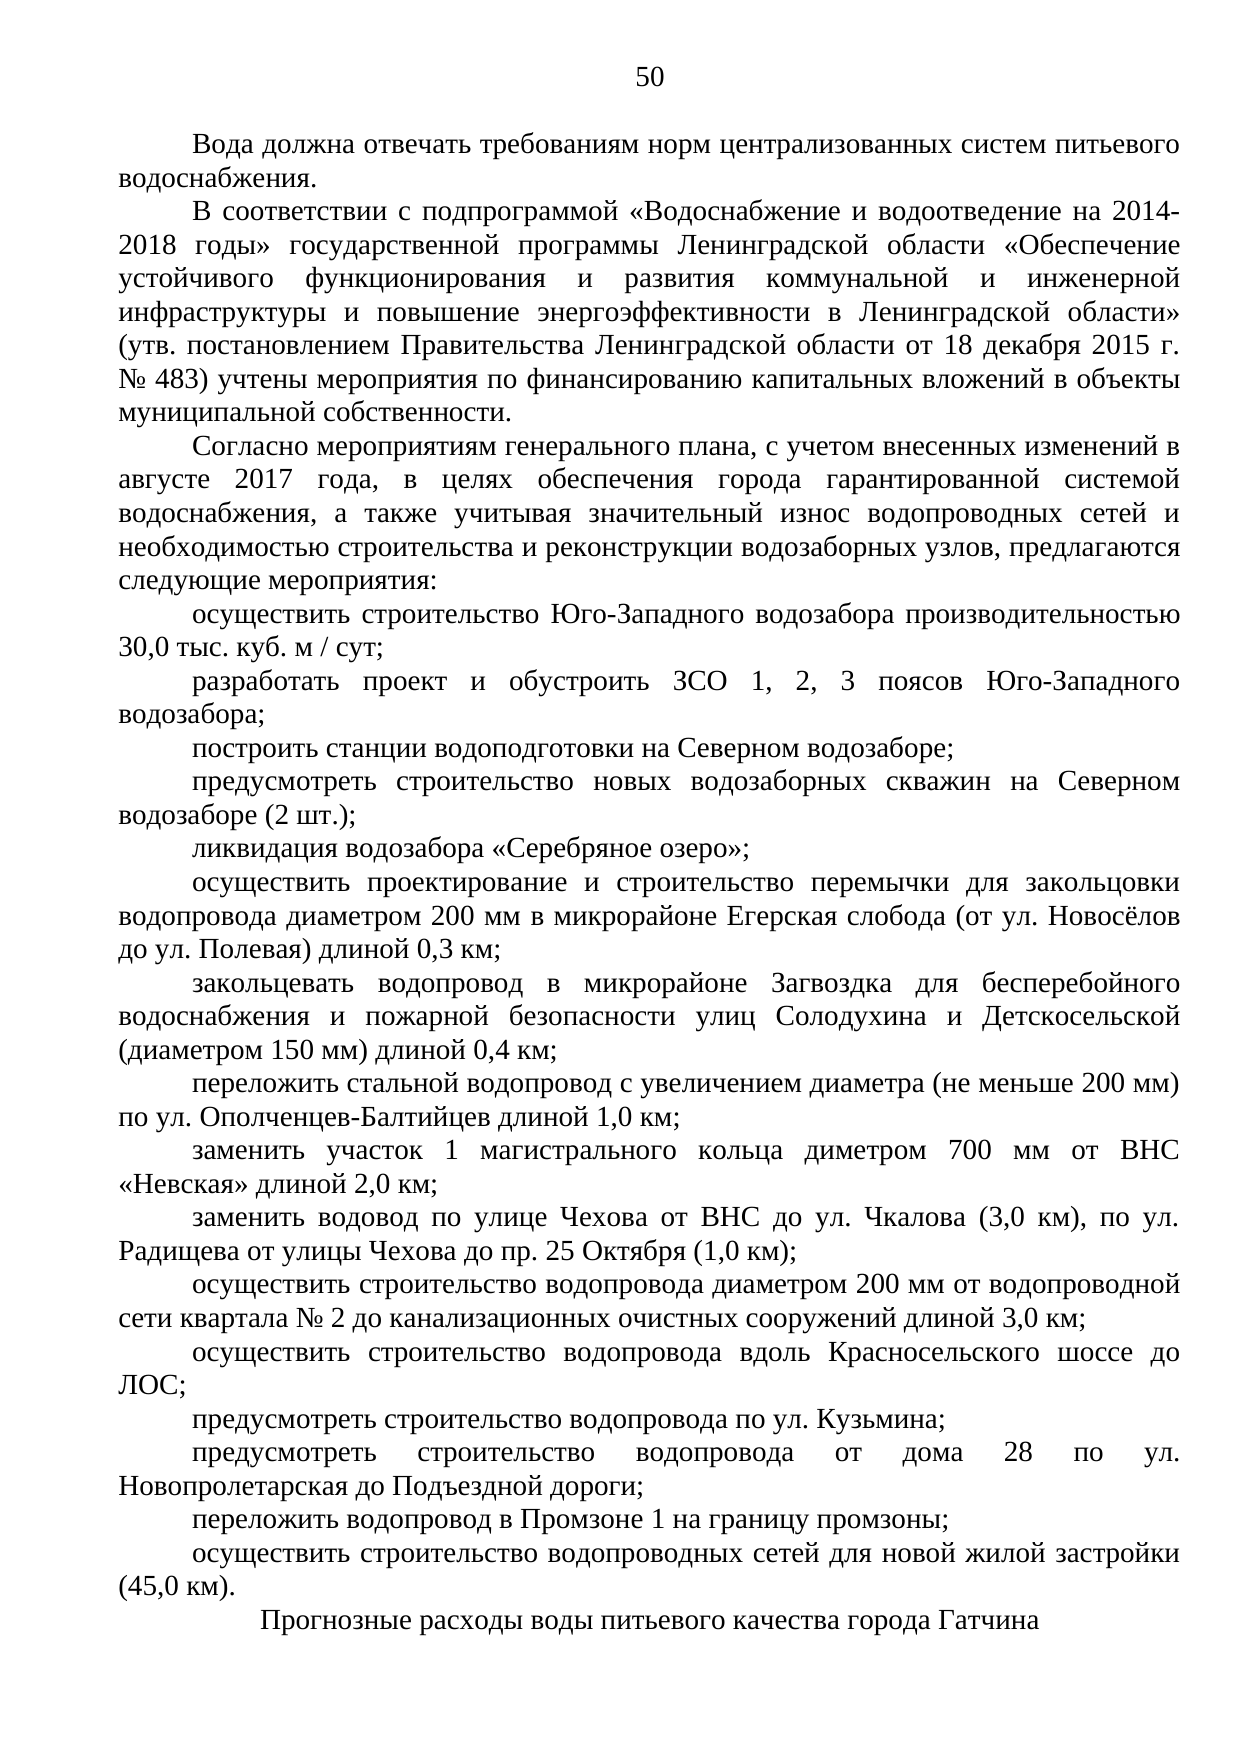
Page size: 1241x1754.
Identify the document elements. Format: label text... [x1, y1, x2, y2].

text осуществить строительство Юго-Западного водозабора производительностью 30,0 тыс. куб. м / сут; [118, 596, 1181, 663]
text В соответствии с подпрограммой «Водоснабжение и водоотведение на 2014-2018 годы» государственной программы Ленинградской области «Обеспечение устойчивого функционирования и развития коммунальной и инженерной инфраструктуры и повышение энергоэффективности в Ленинградской области» (утв. постановлением Правительства Ленинградской области от 18 декабря 2015 г. № 483) учтены мероприятия по финансированию капитальных вложений в объекты муниципальной собственности. [118, 193, 1181, 428]
text переложить стальной водопровод с увеличением диаметра (не меньше 200 мм) по ул. Ополченцев-Балтийцев длиной 1,0 км; [118, 1065, 1181, 1132]
text заменить участок 1 магистрального кольца диметром 700 мм от ВНС «Невская» длиной 2,0 км; [118, 1132, 1181, 1199]
text разработать проект и обустроить ЗСО 1, 2, 3 поясов Юго-Западного водозабора; [118, 663, 1181, 730]
text переложить водопровод в Промзоне 1 на границу промзоны; [118, 1501, 1181, 1535]
text ликвидация водозабора «Серебряное озеро»; [118, 831, 1181, 864]
text Прогнозные расходы воды питьевого качества города Гатчина [118, 1602, 1181, 1636]
text осуществить строительство водопроводных сетей для новой жилой застройки (45,0 км). [118, 1535, 1181, 1602]
text предусмотреть строительство водопровода от дома 28 по ул. Новопролетарская до Подъездной дороги; [118, 1434, 1181, 1501]
text Вода должна отвечать требованиям норм централизованных систем питьевого водоснабжения. [118, 126, 1181, 193]
text предусмотреть строительство водопровода по ул. Кузьмина; [118, 1401, 1181, 1434]
text осуществить строительство водопровода диаметром 200 мм от водопроводной сети квартала № 2 до канализационных очистных сооружений длиной 3,0 км; [118, 1267, 1181, 1334]
text осуществить строительство водопровода вдоль Красносельского шоссе до ЛОС; [118, 1334, 1181, 1401]
text предусмотреть строительство новых водозаборных скважин на Северном водозаборе (2 шт.); [118, 763, 1181, 831]
text Согласно мероприятиям генерального плана, с учетом внесенных изменений в августе 2017 года, в целях обеспечения города гарантированной системой водоснабжения, а также учитывая значительный износ водопроводных сетей и необходимостью строительства и реконструкции водозаборных узлов, предлагаются следующие мероприятия: [118, 428, 1181, 596]
text заменить водовод по улице Чехова от ВНС до ул. Чкалова (3,0 км), по ул. Радищева от улицы Чехова до пр. 25 Октября (1,0 км); [118, 1199, 1181, 1267]
text построить станции водоподготовки на Северном водозаборе; [118, 730, 1181, 763]
text осуществить проектирование и строительство перемычки для закольцовки водопровода диаметром 200 мм в микрорайоне Егерская слобода (от ул. Новосёлов до ул. Полевая) длиной 0,3 км; [118, 864, 1181, 965]
text закольцевать водопровод в микрорайоне Загвоздка для бесперебойного водоснабжения и пожарной безопасности улиц Солодухина и Детскосельской (диаметром 150 мм) длиной 0,4 км; [118, 965, 1181, 1065]
